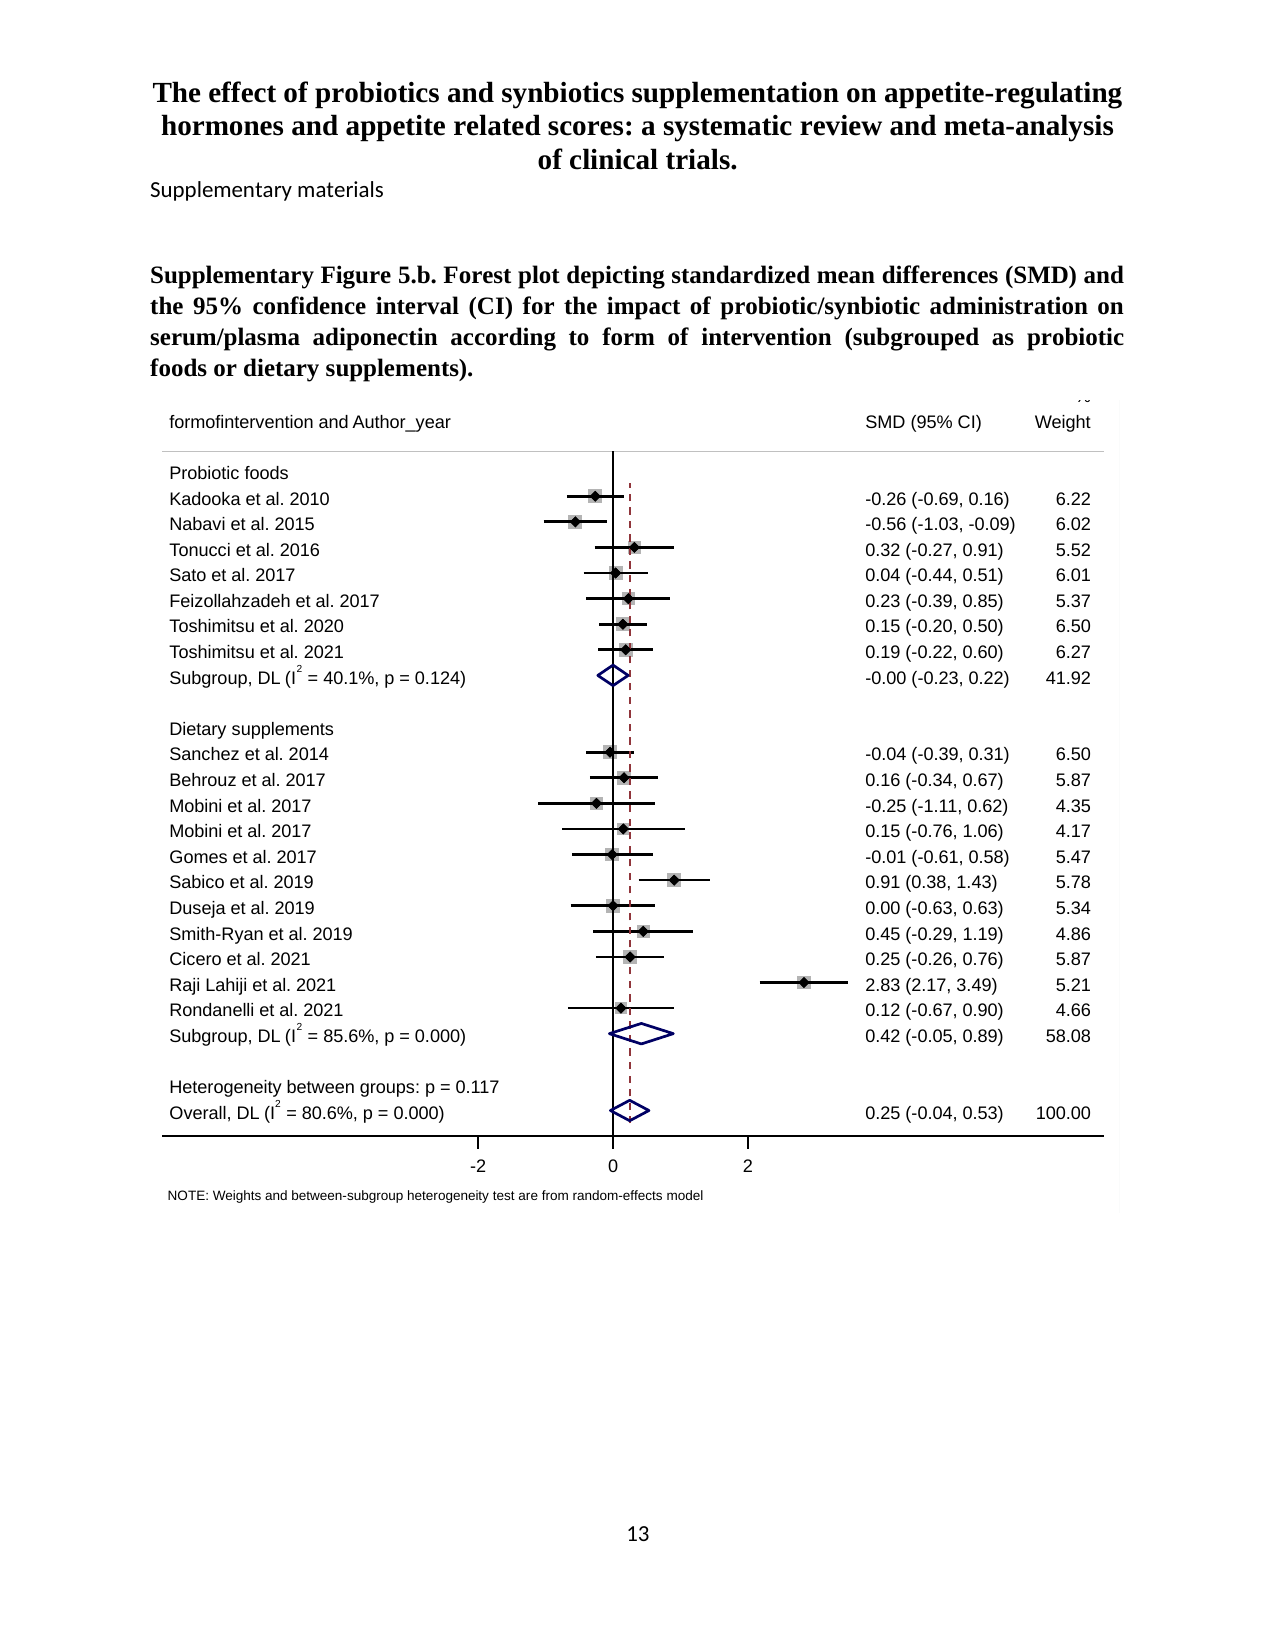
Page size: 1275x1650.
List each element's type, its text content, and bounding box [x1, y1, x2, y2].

text Supplementary Figure 5.b. Forest plot depicting standardized mean differences (SMD) and the 95% confidence interval (CI) for the impact of probiotic/synbiotic administration on serum/plasma adiponectin according to form of intervention (subgrouped as probiotic foods or dietary supplements). [150, 260, 1125, 382]
